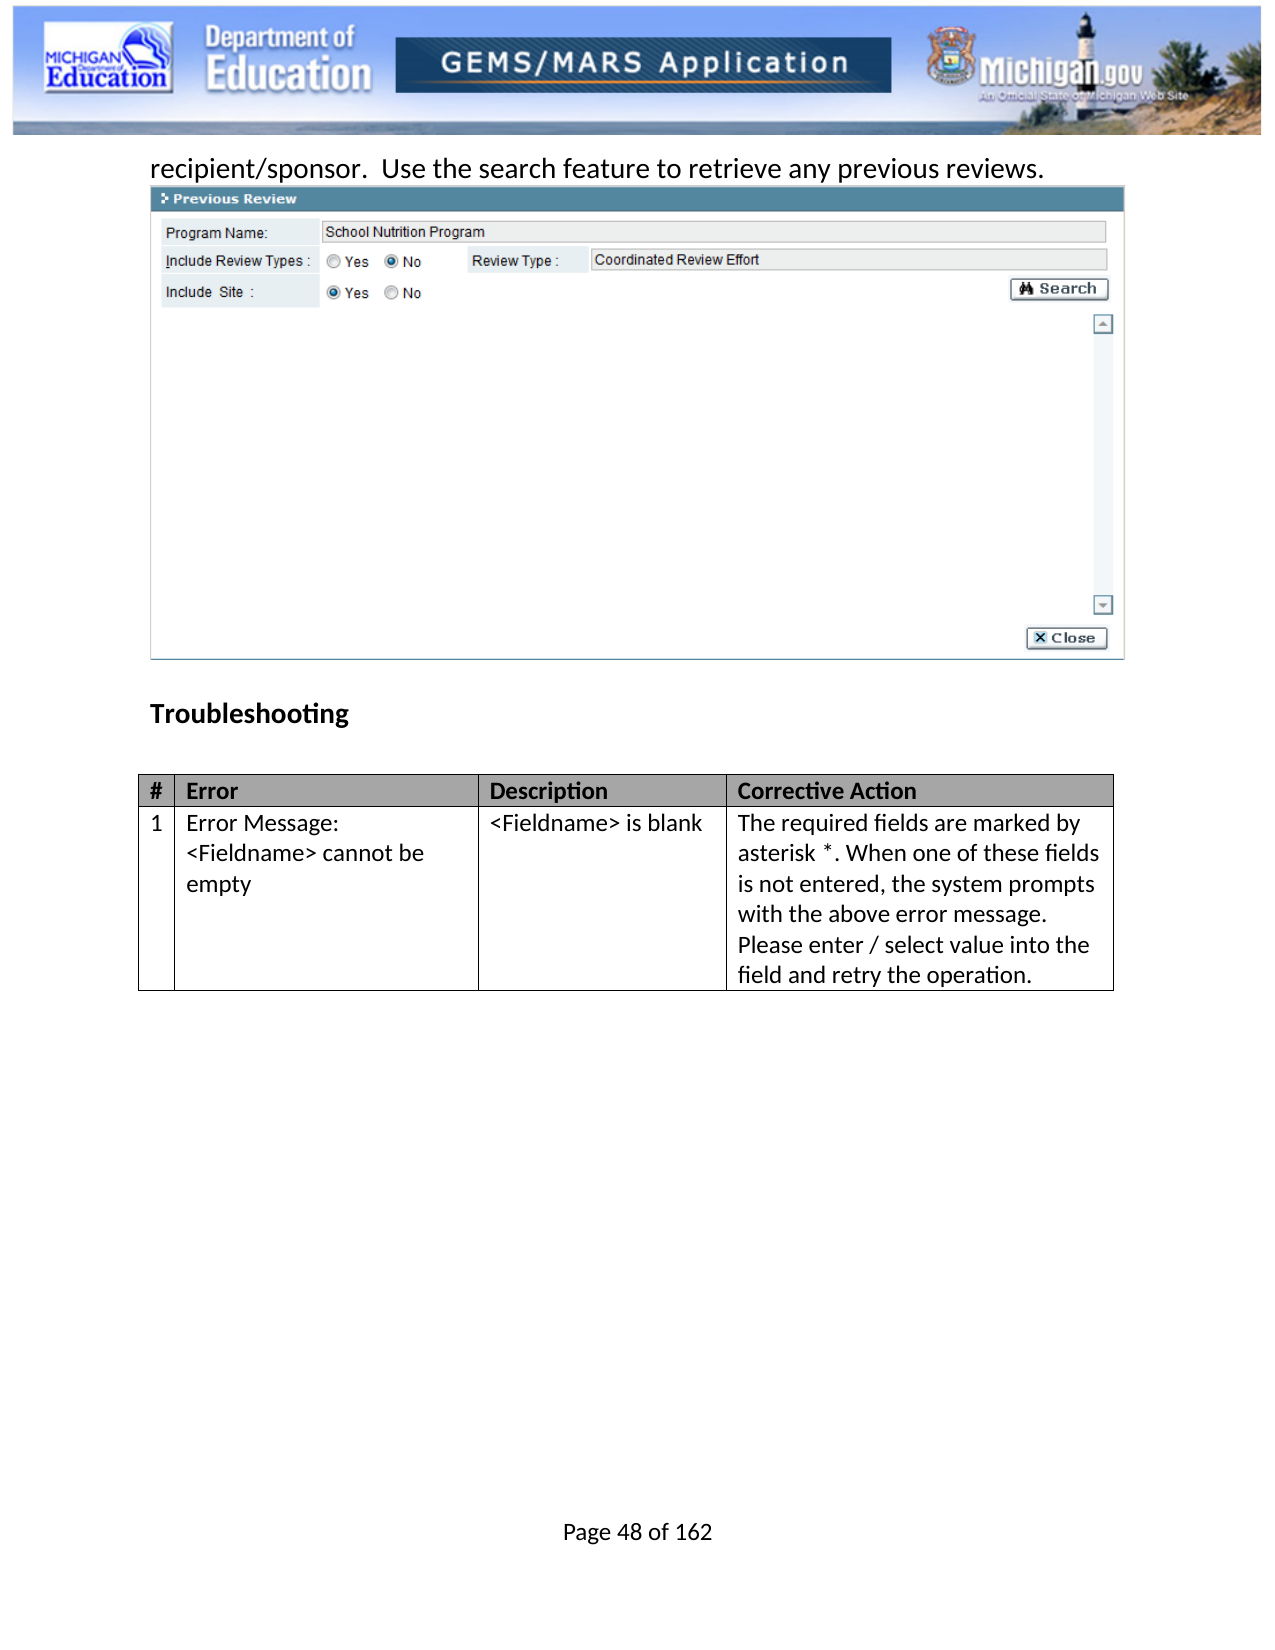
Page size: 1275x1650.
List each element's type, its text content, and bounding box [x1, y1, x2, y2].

table_header Description [479, 775, 726, 806]
table_cell 1 [139, 807, 174, 990]
table_header Error [175, 775, 478, 806]
table_header # [139, 775, 174, 806]
table_cell The required fields are marked by asterisk *. When one of these fields is not entered, the system prompts with the above error message. Please enter / select value into the field and retry the operation. [727, 807, 1113, 990]
table_cell <Fieldname> is blank [479, 807, 726, 990]
text Troubleshooting [150, 696, 1125, 731]
table_header Corrective Action [727, 775, 1113, 806]
table_cell Error Message: <Fieldname> cannot be empty [175, 807, 478, 990]
picture [12, 5, 1262, 135]
picture [150, 185, 1125, 660]
